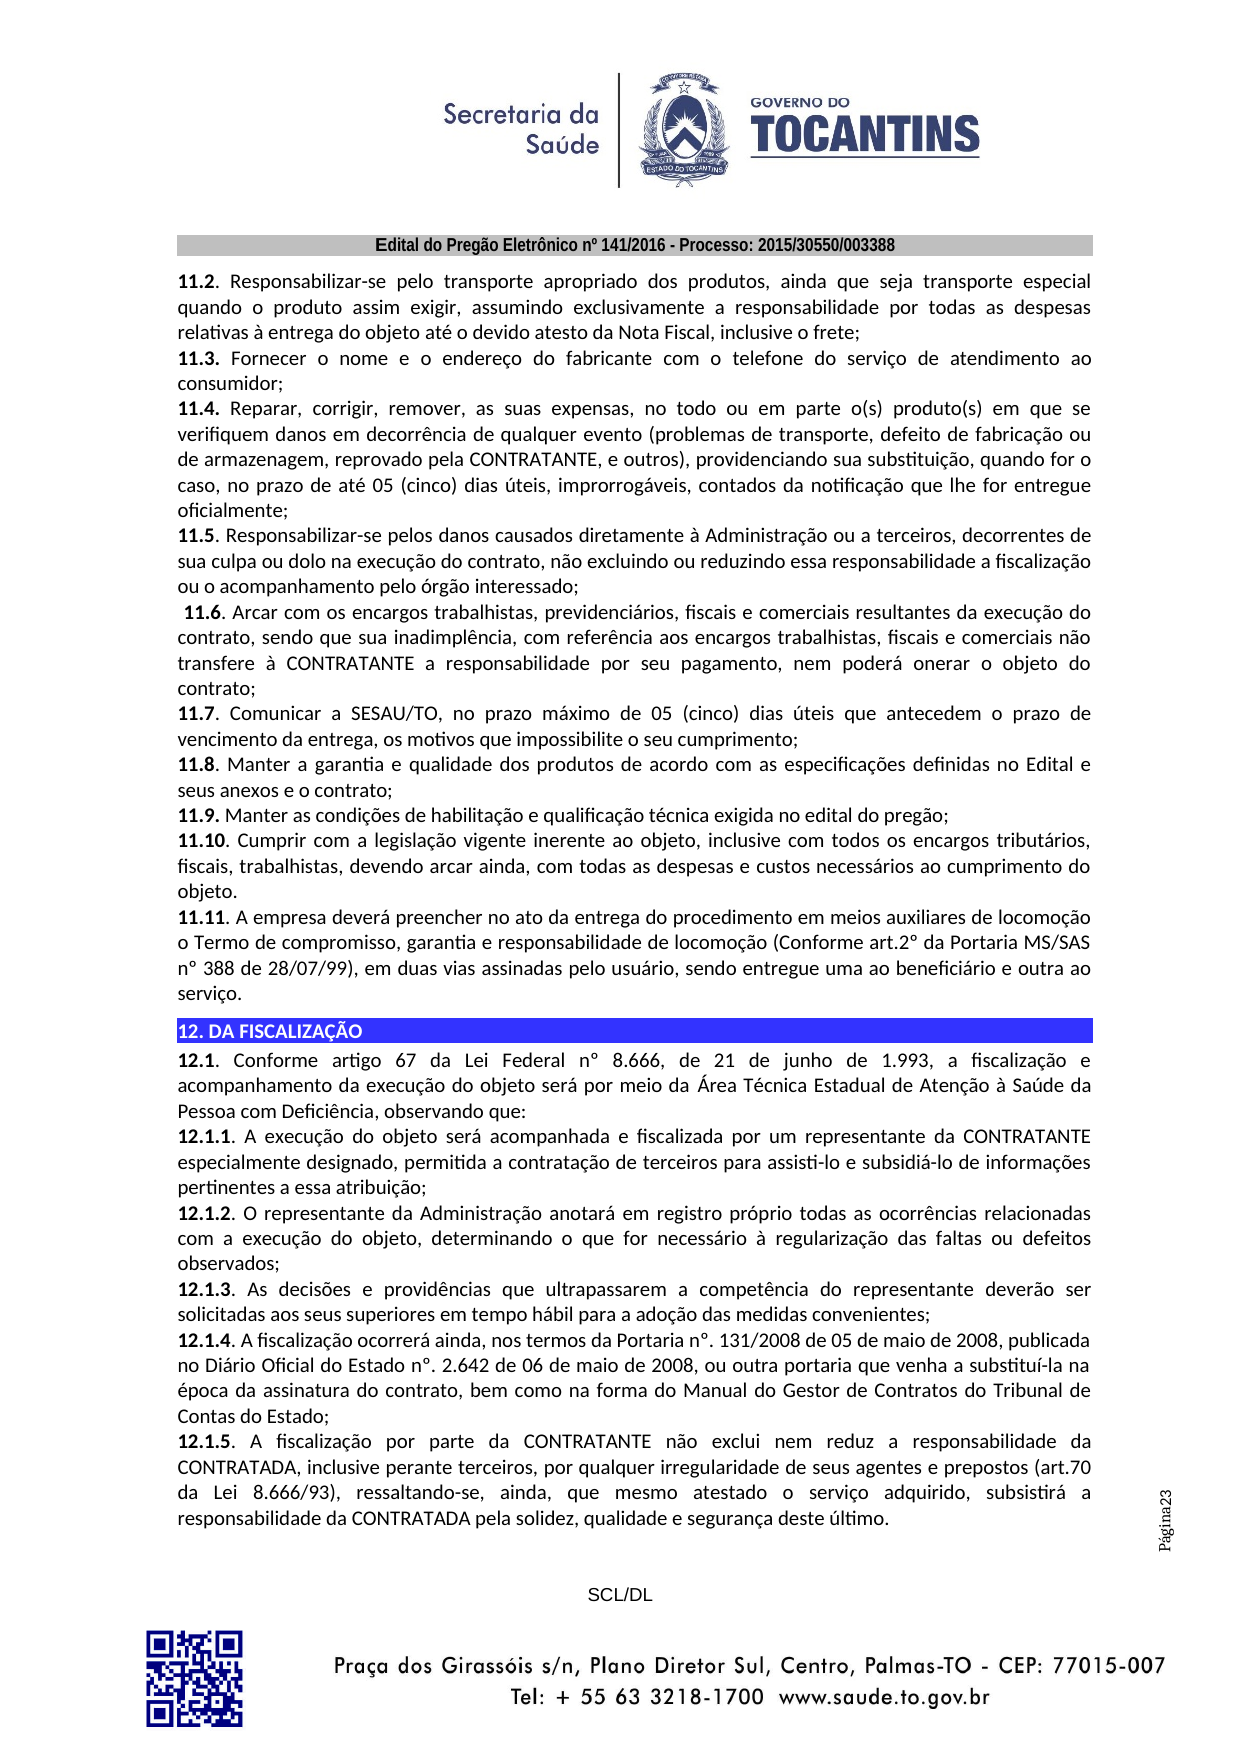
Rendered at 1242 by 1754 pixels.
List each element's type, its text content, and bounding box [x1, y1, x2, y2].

text 11.2. Responsabilizar-se pelo transporte apropriado dos produtos, ainda que seja transporte especial quando o produto assim exigir, assumindo exclusivamente a responsabilidade por todas as despesas relativas à entrega do objeto até o devido atesto da Nota Fiscal, inclusive o frete; [177, 268, 1093, 345]
text 11.11. A empresa deverá preencher no ato da entrega do procedimento em meios auxiliares de locomoção o Termo de compromisso, garantia e responsabilidade de locomoção (Conforme art.2º da Portaria MS/SAS nº 388 de 28/07/99), em duas vias assinadas pelo usuário, sendo entregue uma ao beneficiário e outra ao serviço. [177, 904, 1093, 1006]
text 11.3. Fornecer o nome e o endereço do fabricante com o telefone do serviço de atendimento ao consumidor; [177, 345, 1093, 396]
text 12.1.4. A fiscalização ocorrerá ainda, nos termos da Portaria nº. 131/2008 de 05 de maio de 2008, publicada no Diário Oficial do Estado nº. 2.642 de 06 de maio de 2008, ou outra portaria que venha a substituí-la na época da assinatura do contrato, bem como na forma do Manual do Gestor de Contratos do Tribunal de Contas do Estado; [177, 1327, 1093, 1428]
text 12.1.3. As decisões e providências que ultrapassarem a competência do representante deverão ser solicitadas aos seus superiores em tempo hábil para a adoção das medidas convenientes; [177, 1276, 1093, 1327]
text 11.6. Arcar com os encargos trabalhistas, previdenciários, fiscais e comerciais resultantes da execução do contrato, sendo que sua inadimplência, com referência aos encargos trabalhistas, fiscais e comerciais não transfere à CONTRATANTE a responsabilidade por seu pagamento, nem poderá onerar o objeto do contrato; [177, 599, 1093, 701]
text 11.9. Manter as condições de habilitação e qualificação técnica exigida no edital do pregão; [177, 802, 1093, 828]
text 11.4. Reparar, corrigir, remover, as suas expensas, no todo ou em parte o(s) produto(s) em que se verifiquem danos em decorrência de qualquer evento (problemas de transporte, defeito de fabricação ou de armazenagem, reprovado pela CONTRATANTE, e outros), providenciando sua substituição, quando for o caso, no prazo de até 05 (cinco) dias úteis, improrrogáveis, contados da notificação que lhe for entregue oficialmente; [177, 396, 1093, 523]
picture [142, 1626, 1165, 1731]
text 12.1.5. A fiscalização por parte da CONTRATANTE não exclui nem reduz a responsabilidade da CONTRATADA, inclusive perante terceiros, por qualquer irregularidade de seus agentes e prepostos (art.70 da Lei 8.666/93), ressaltando-se, ainda, que mesmo atestado o serviço adquirido, subsistirá a responsabilidade da CONTRATADA pela solidez, qualidade e segurança deste último. [177, 1428, 1093, 1530]
text 11.5. Responsabilizar-se pelos danos causados diretamente à Administração ou a terceiros, decorrentes de sua culpa ou dolo na execução do contrato, não excluindo ou reduzindo essa responsabilidade a fiscalização ou o acompanhamento pelo órgão interessado; [177, 523, 1093, 599]
text 11.10. Cumprir com a legislação vigente inerente ao objeto, inclusive com todos os encargos tributários, fiscais, trabalhistas, devendo arcar ainda, com todas as despesas e custos necessários ao cumprimento do objeto. [177, 828, 1093, 904]
text 12.1. Conforme artigo 67 da Lei Federal nº 8.666, de 21 de junho de 1.993, a fiscalização e acompanhamento da execução do objeto será por meio da Área Técnica Estadual de Atenção à Saúde da Pessoa com Deficiência, observando que: [177, 1047, 1093, 1123]
text 12.1.2. O representante da Administração anotará em registro próprio todas as ocorrências relacionadas com a execução do objeto, determinando o que for necessário à regularização das faltas ou defeitos observados; [177, 1200, 1093, 1276]
text 12.1.1. A execução do objeto será acompanhada e fiscalizada por um representante da CONTRATANTE especialmente designado, permitida a contratação de terceiros para assisti-lo e subsidiá-lo de informações pertinentes a essa atribuição; [177, 1123, 1093, 1200]
text 11.7. Comunicar a SESAU/TO, no prazo máximo de 05 (cinco) dias úteis que antecedem o prazo de vencimento da entrega, os motivos que impossibilite o seu cumprimento; [177, 701, 1093, 751]
text 12. DA FISCALIZAÇÃO [177, 1018, 1093, 1043]
text 11.8. Manter a garantia e qualidade dos produtos de acordo com as especificações definidas no Edital e seus anexos e o contrato; [177, 751, 1093, 802]
